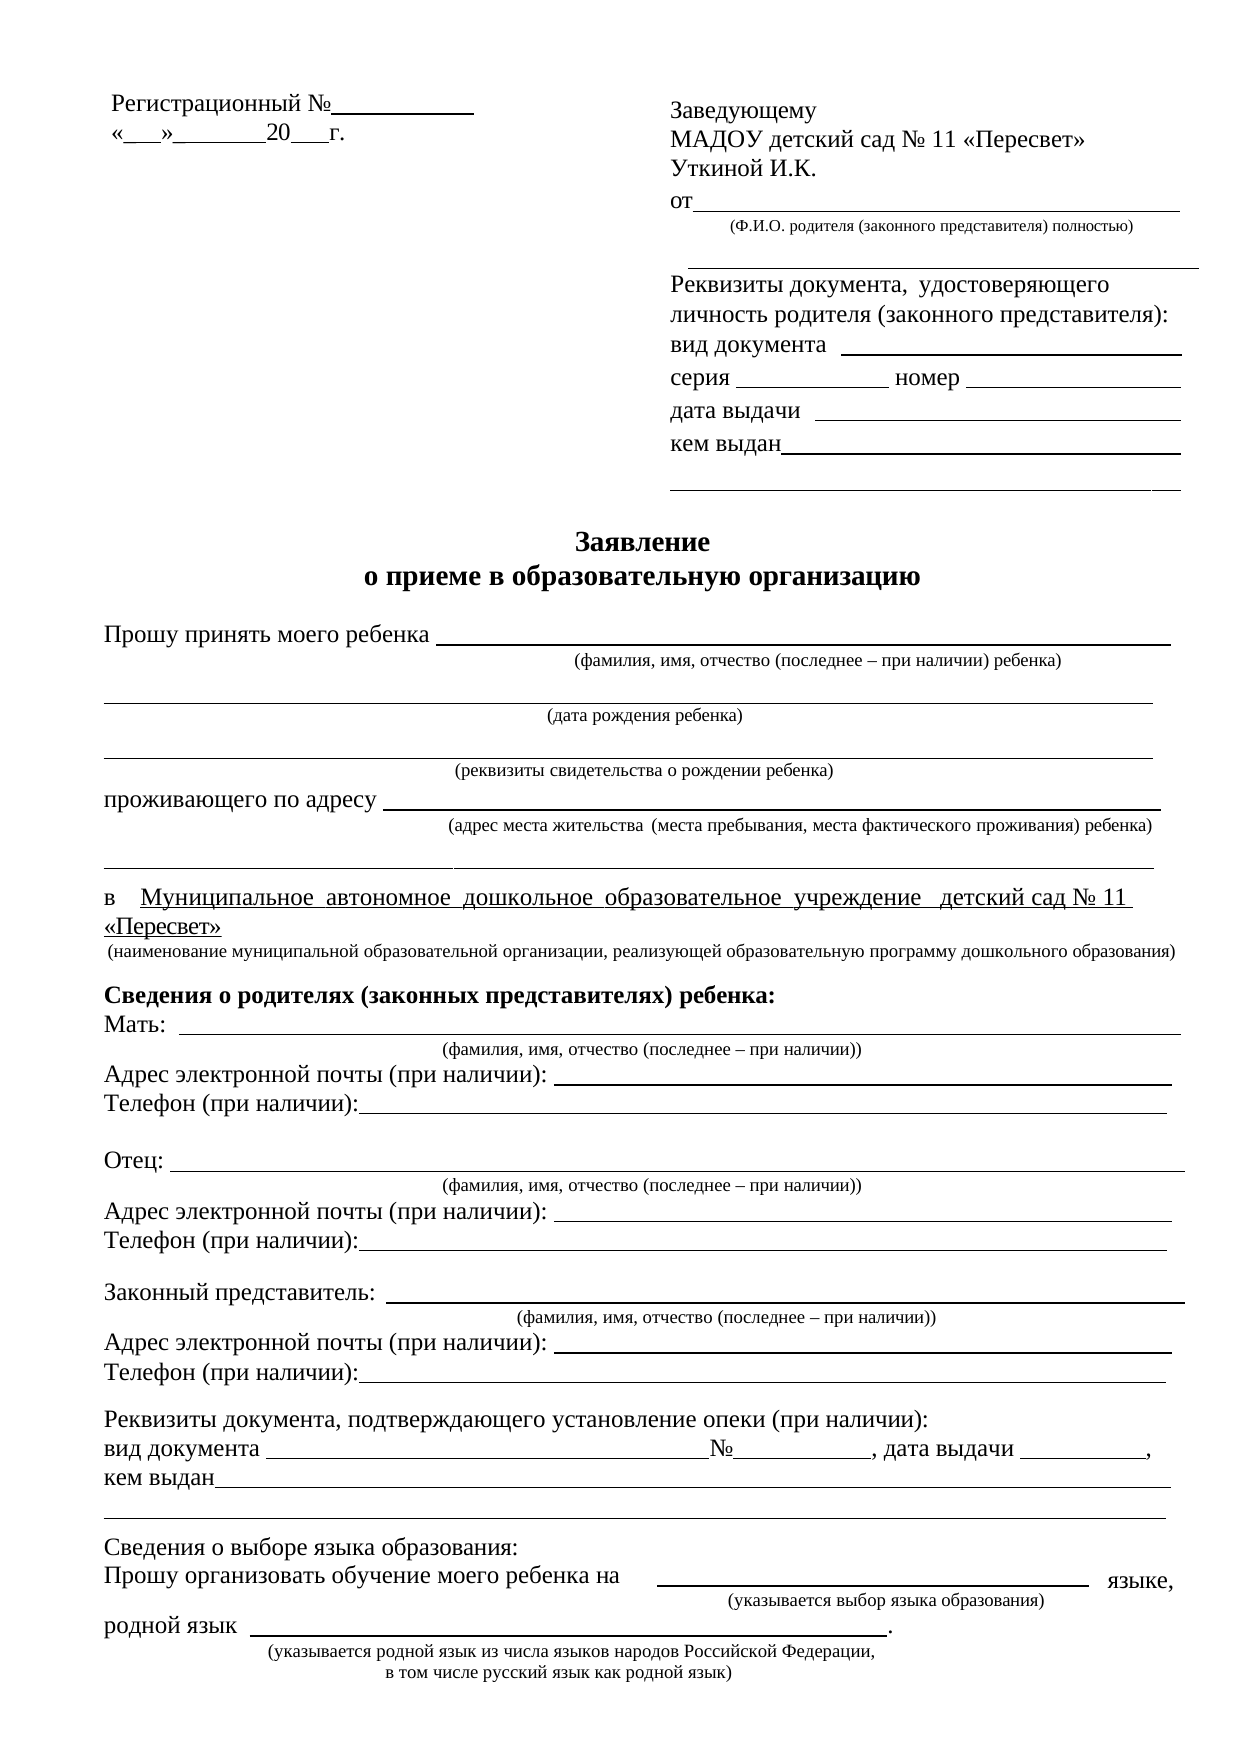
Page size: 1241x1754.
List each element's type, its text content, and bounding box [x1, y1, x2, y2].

text Адрес электронной почты (при наличии): [103, 1328, 1198, 1357]
text Сведения о выборе языка образования: [103, 1532, 1088, 1560]
text (фамилия, имя, отчество (последнее – при наличии)) [121, 1175, 1183, 1196]
text Реквизиты документа, подтверждающего установление опеки (при наличии): [103, 1404, 1198, 1433]
text (Ф.И.О. родителя (законного представителя) полностью) [730, 215, 1198, 234]
text проживающего по адресу [103, 784, 1198, 813]
title Заявление [92, 524, 1193, 558]
title о приеме в образовательную организацию [92, 558, 1193, 592]
text (адрес места жительства (места пребывания, места фактического проживания) ребенка) [448, 814, 1198, 836]
text от [670, 186, 1198, 214]
text (фамилия, имя, отчество (последнее – при наличии) ребенка) [574, 649, 1198, 670]
text родной язык . [103, 1611, 1088, 1639]
text серия номер дата выдачи кем выдан [670, 362, 1187, 457]
text Телефон (при наличии): [103, 1225, 1198, 1253]
text Адрес электронной почты (при наличии): [103, 1059, 1198, 1088]
text Заведующему [670, 95, 1198, 124]
text Реквизиты документа, удостоверяющего личность родителя (законного представителя): вид документа [670, 269, 1182, 358]
text (указывается выбор языка образования) [728, 1589, 1088, 1611]
text языке, [1107, 1565, 1198, 1594]
text (указывается родной язык из числа языков народов Российской Федерации, в том числе русский язык как родной язык) [268, 1640, 876, 1683]
text Законный представитель: [103, 1277, 1198, 1306]
text (наименование муниципальной образовательной организации, реализующей образовательную программу дошкольного образования) [107, 940, 1198, 961]
text (фамилия, имя, отчество (последнее – при наличии)) [517, 1306, 1198, 1328]
text Отец: [103, 1146, 1198, 1174]
text Телефон (при наличии): [103, 1357, 1198, 1385]
text Прошу организовать обучение моего ребенка на [103, 1560, 1088, 1589]
text вид документа № , дата выдачи , кем выдан [103, 1433, 1171, 1491]
text Адрес электронной почты (при наличии): [103, 1196, 1198, 1225]
text (дата рождения ребенка) [92, 701, 1198, 726]
text МАДОУ детский сад № 11 «Пересвет» Уткиной И.К. [670, 124, 1138, 181]
text (фамилия, имя, отчество (последнее – при наличии)) [121, 1038, 1183, 1059]
text Прошу принять моего ребенка [92, 619, 1183, 648]
text Мать: [103, 1009, 1198, 1038]
text Телефон (при наличии): [103, 1088, 1198, 1117]
text в Муниципальное автономное дошкольное образовательное учреждение детский сад № 11 «Пересвет» [103, 882, 1198, 939]
text (реквизиты свидетельства о рождении ребенка) [454, 756, 1198, 781]
text Регистрационный № [111, 88, 478, 117]
text Сведения о родителях (законных представителях) ребенка: [103, 981, 1198, 1009]
text «_ »_ 20 г. [111, 117, 478, 146]
